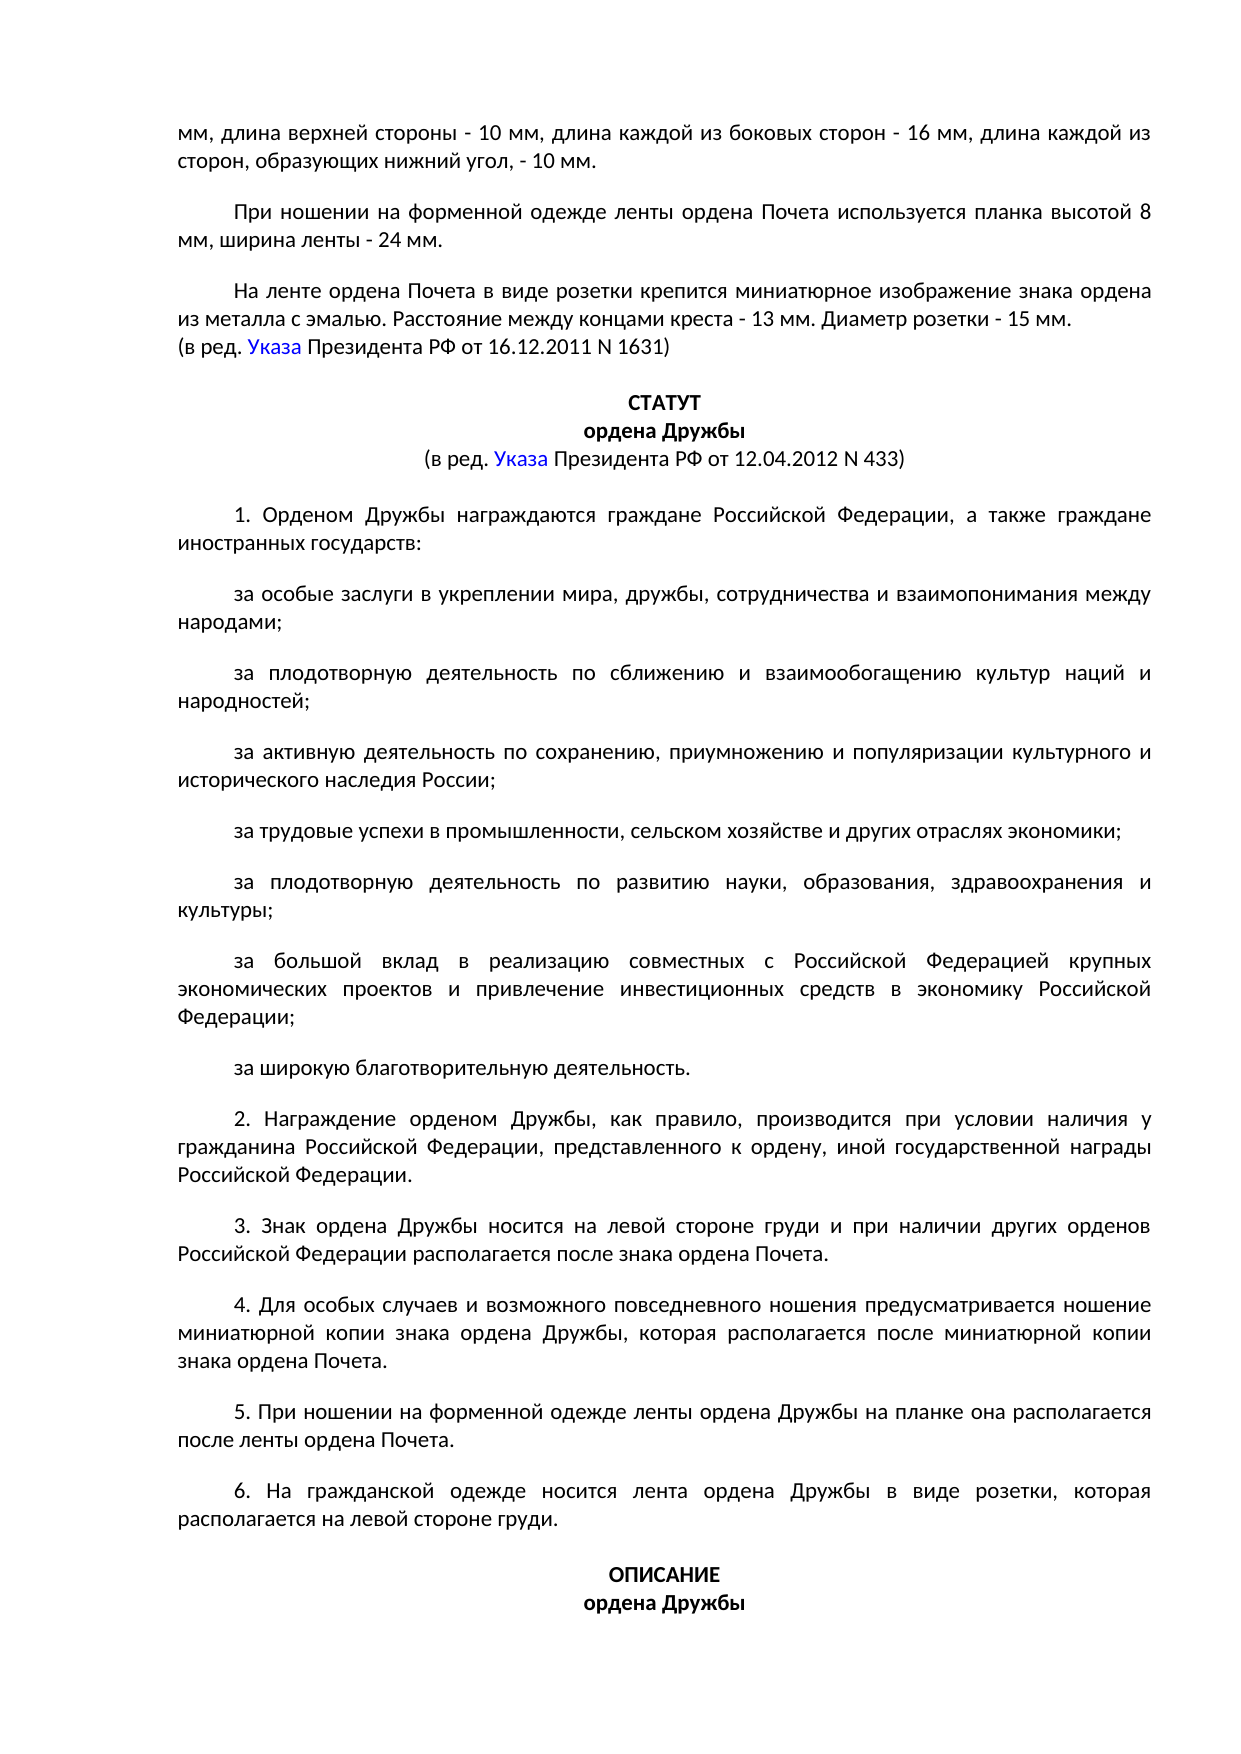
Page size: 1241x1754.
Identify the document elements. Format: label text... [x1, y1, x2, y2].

title ордена Дружбы [177, 1588, 1152, 1616]
text за активную деятельность по сохранению, приумножению и популяризации культурного и исторического наследия России; [177, 737, 1152, 793]
text При ношении на форменной одежде ленты ордена Почета используется планка высотой 8 мм, ширина ленты - 24 мм. [177, 197, 1152, 253]
title ордена Дружбы [177, 416, 1152, 444]
text за трудовые успехи в промышленности, сельском хозяйстве и других отраслях экономики; [177, 816, 1152, 844]
title ОПИСАНИЕ [177, 1560, 1152, 1588]
text 2. Награждение орденом Дружбы, как правило, производится при условии наличия у гражданина Российской Федерации, представленного к ордену, иной государственной награды Российской Федерации. [177, 1104, 1152, 1188]
text (в ред. Указа Президента РФ от 12.04.2012 N 433) [177, 444, 1152, 472]
text за особые заслуги в укреплении мира, дружбы, сотрудничества и взаимопонимания между народами; [177, 579, 1152, 635]
text 5. При ношении на форменной одежде ленты ордена Дружбы на планке она располагается после ленты ордена Почета. [177, 1397, 1152, 1453]
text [177, 118, 1152, 174]
text (в ред. Указа Президента РФ от 16.12.2011 N 1631) [177, 332, 1152, 360]
title СТАТУТ [177, 388, 1152, 416]
text за плодотворную деятельность по сближению и взаимообогащению культур наций и народностей; [177, 658, 1152, 714]
text 6. На гражданской одежде носится лента ордена Дружбы в виде розетки, которая располагается на левой стороне груди. [177, 1476, 1152, 1532]
text 3. Знак ордена Дружбы носится на левой стороне груди и при наличии других орденов Российской Федерации располагается после знака ордена Почета. [177, 1211, 1152, 1267]
text На ленте ордена Почета в виде розетки крепится миниатюрное изображение знака ордена из металла с эмалью. Расстояние между концами креста - 13 мм. Диаметр розетки - 15 мм. [177, 276, 1152, 332]
text за плодотворную деятельность по развитию науки, образования, здравоохранения и культуры; [177, 867, 1152, 923]
text 1. Орденом Дружбы награждаются граждане Российской Федерации, а также граждане иностранных государств: [177, 500, 1152, 556]
text 4. Для особых случаев и возможного повседневного ношения предусматривается ношение миниатюрной копии знака ордена Дружбы, которая располагается после миниатюрной копии знака ордена Почета. [177, 1290, 1152, 1374]
text за большой вклад в реализацию совместных с Российской Федерацией крупных экономических проектов и привлечение инвестиционных средств в экономику Российской Федерации; [177, 946, 1152, 1030]
text за широкую благотворительную деятельность. [177, 1053, 1152, 1081]
